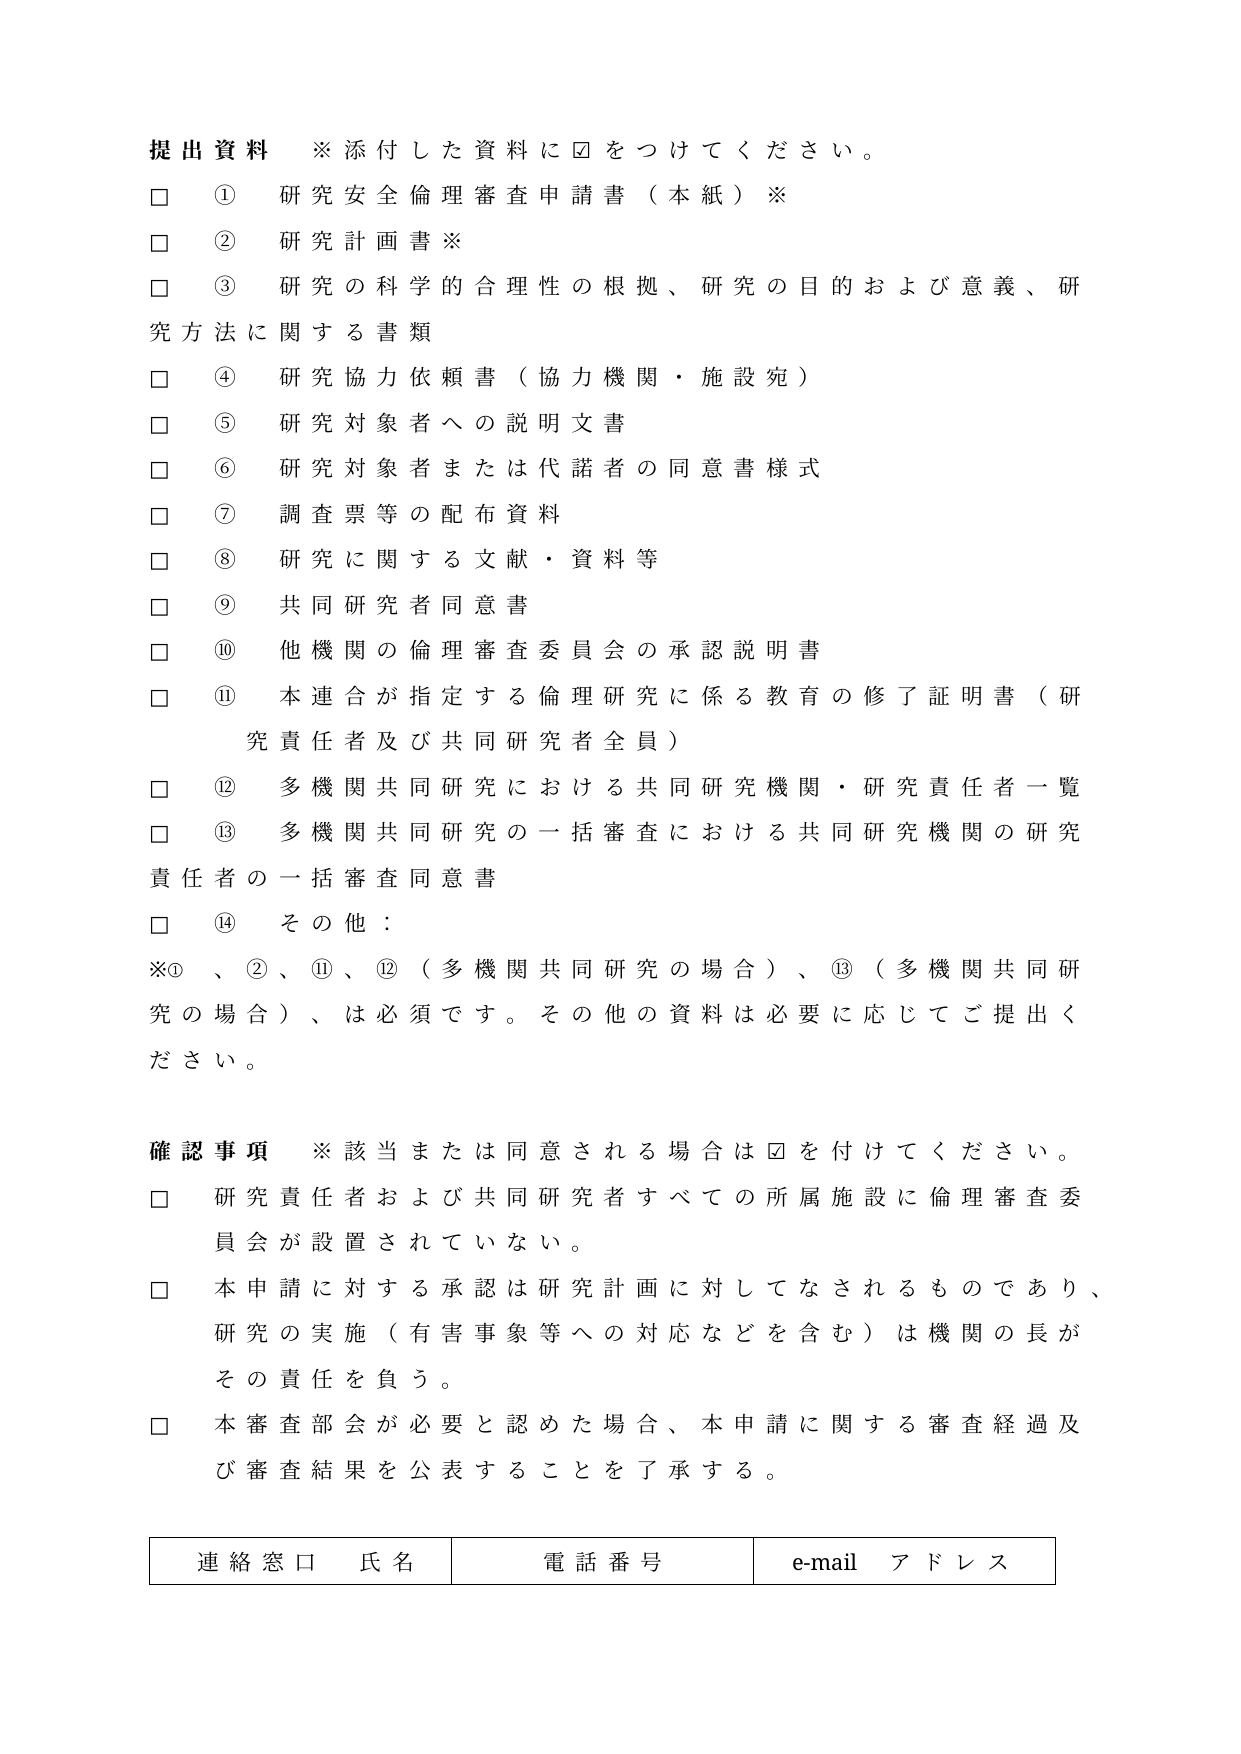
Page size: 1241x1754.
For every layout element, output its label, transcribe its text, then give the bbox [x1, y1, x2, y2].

text □ ⑫ 多機関共同研究における共同研究機関・研究責任者一覧 [149, 763, 1091, 809]
text 確認事項 ※該当または同意される場合は☑を付けてください。 [149, 1127, 1091, 1173]
table_header 電話番号 [452, 1538, 753, 1583]
text □ ④ 研究協力依頼書（協力機関・施設宛） [149, 353, 1091, 399]
text □ 本申請に対する承認は研究計画に対してなされるものであり、研究の実施（有害事象等への対応などを含む）は機関の長がその責任を負う。 [149, 1264, 1091, 1400]
text □ ⑭ その他： [149, 900, 1091, 945]
table_header e-mailアドレス [754, 1538, 1055, 1583]
text □ ⑤ 研究対象者への説明文書 [149, 399, 1091, 444]
table_header 連絡窓口 氏名 [150, 1538, 451, 1583]
text □ ⑬ 多機関共同研究の一括審査における共同研究機関の研究責任者の一括審査同意書 [149, 809, 1091, 900]
text □ 本審査部会が必要と認めた場合、本申請に関する審査経過及び審査結果を公表することを了承する。 [149, 1400, 1091, 1491]
text □ ① 研究安全倫理審査申請書（本紙）※ [149, 171, 1091, 217]
text □ ⑧ 研究に関する文献・資料等 [149, 536, 1091, 581]
text □ 研究責任者および共同研究者すべての所属施設に倫理審査委員会が設置されていない。 [149, 1173, 1091, 1264]
text ※①、②、⑪、⑫（多機関共同研究の場合）、⑬（多機関共同研究の場合）、は必須です。その他の資料は必要に応じてご提出ください。 [149, 945, 1091, 1082]
text □ ⑩ 他機関の倫理審査委員会の承認説明書 [149, 627, 1091, 672]
text □ ③ 研究の科学的合理性の根拠、研究の目的および意義、研究方法に関する書類 [149, 262, 1091, 353]
text □ ⑥ 研究対象者または代諾者の同意書様式 [149, 444, 1091, 490]
text □ ⑨ 共同研究者同意書 [149, 581, 1091, 627]
text □ ② 研究計画書※ [149, 217, 1091, 262]
text □ ⑪ 本連合が指定する倫理研究に係る教育の修了証明書（研究責任者及び共同研究者全員） [149, 672, 1091, 763]
text 提出資料 ※添付した資料に☑をつけてください。 [149, 126, 1091, 171]
text □ ⑦ 調査票等の配布資料 [149, 490, 1091, 536]
